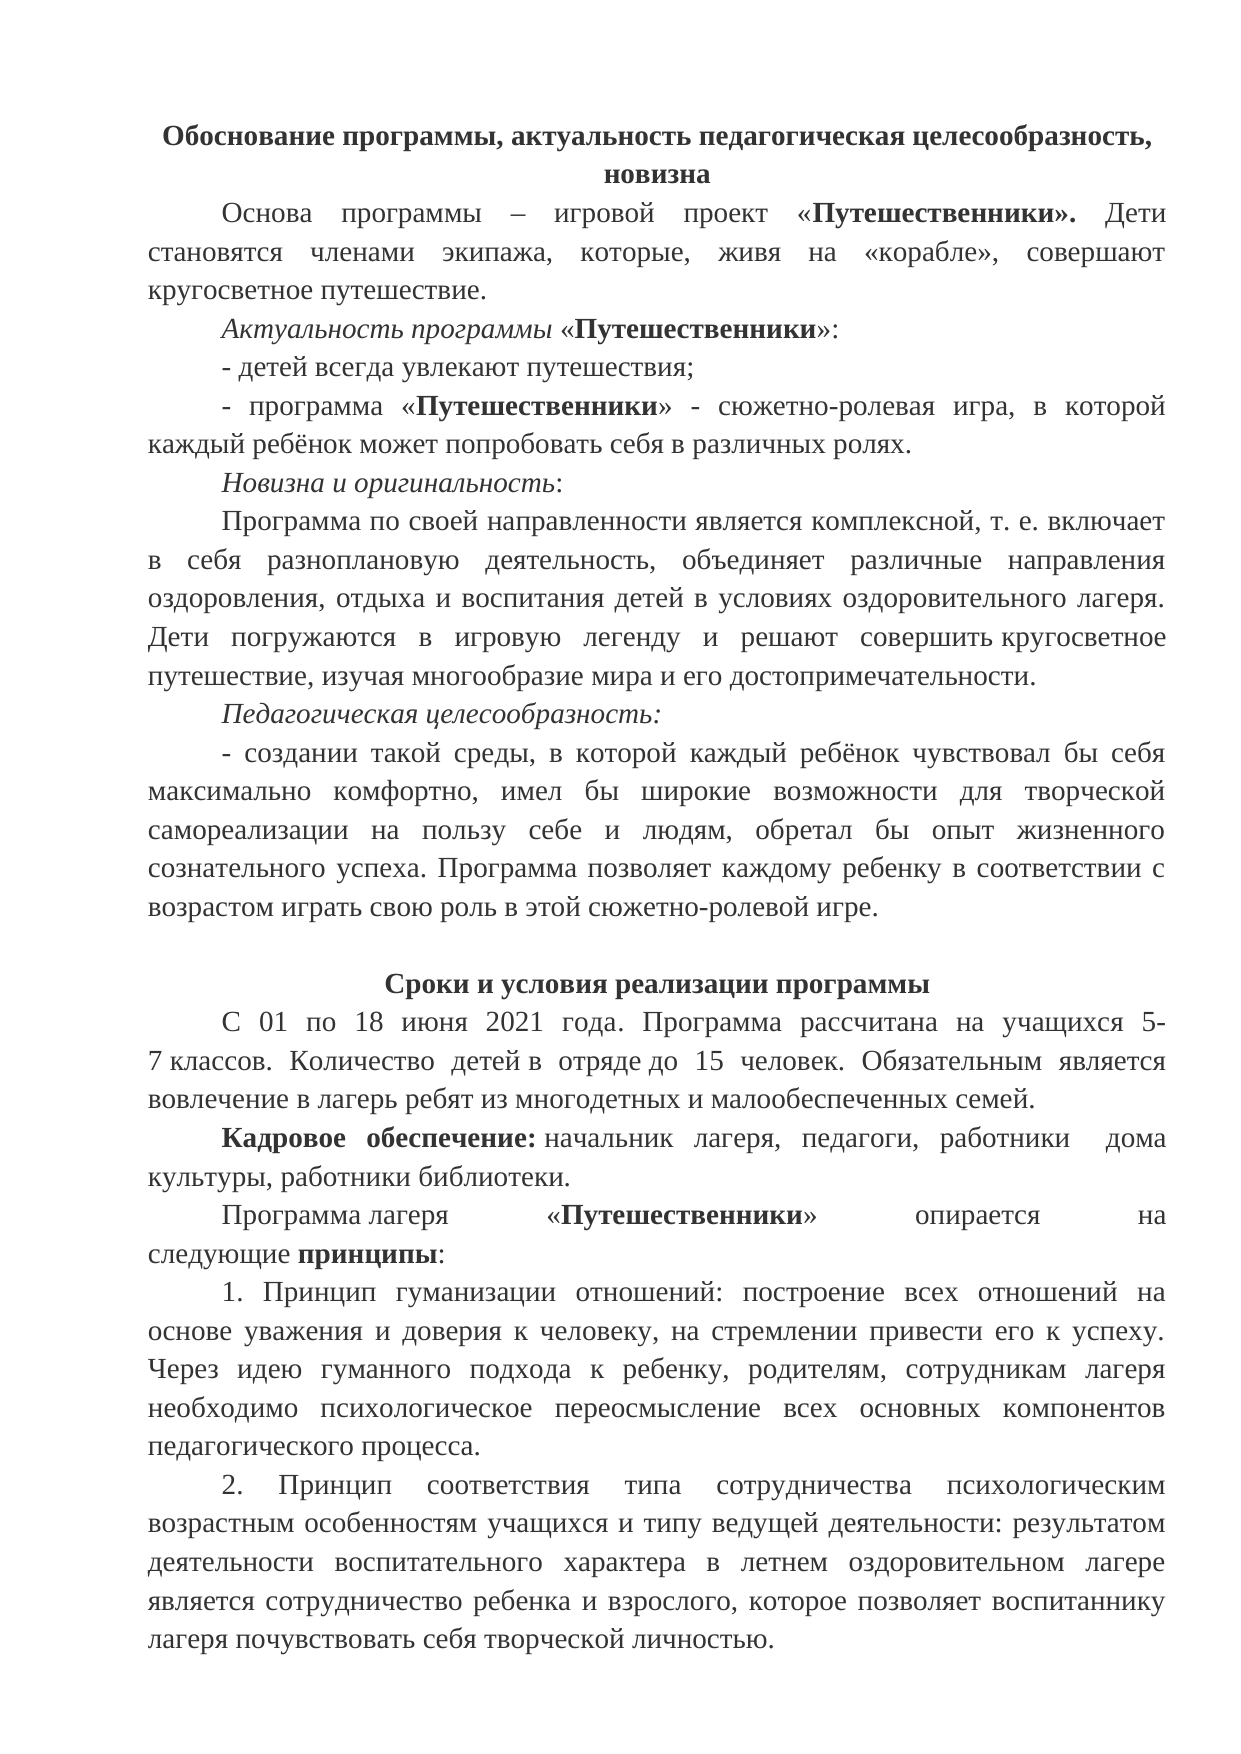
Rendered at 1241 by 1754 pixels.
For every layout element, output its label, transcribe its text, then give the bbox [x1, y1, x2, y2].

text - программа «Путешественники» - сюжетно-ролевая игра, в которой каждый ребёнок может попробовать себя в различных ролях. [148, 388, 1166, 460]
text Педагогическая целесообразность: [148, 696, 1166, 730]
text Обоснование программы, актуальность педагогическая целесообразность, новизна [148, 118, 1166, 190]
text Новизна и оригинальность: [148, 465, 1166, 498]
text 2. Принцип соответствия типа сотрудничества психологическим возрастным особенностям учащихся и типу ведущей деятельности: результатом деятельности воспитательного характера в летнем оздоровительном лагере является сотрудничество ребенка и взрослого, которое позволяет воспитаннику лагеря почувствовать себя творческой личностью. [148, 1467, 1166, 1655]
text - создании такой среды, в которой каждый ребёнок чувствовал бы себя максимально комфортно, имел бы широкие возможности для творческой самореализации на пользу себе и людям, обретал бы опыт жизненного сознательного успеха. Программа позволяет каждому ребенку в соответствии с возрастом играть свою роль в этой сюжетно-ролевой игре. [148, 735, 1166, 922]
text Сроки и условия реализации программы [148, 966, 1166, 999]
text Кадровое обеспечение: начальник лагеря, педагоги, работники дома культуры, работники библиотеки. [148, 1120, 1166, 1192]
text 1. Принцип гуманизации отношений: построение всех отношений на основе уважения и доверия к человеку, на стремлении привести его к успеху. Через идею гуманного подхода к ребенку, родителям, сотрудникам лагеря необходимо психологическое переосмысление всех основных компонентов педагогического процесса. [148, 1274, 1166, 1462]
text Программа по своей направленности является комплексной, т. е. включает в себя разноплановую деятельность, объединяет различные направления оздоровления, отдыха и воспитания детей в условиях оздоровительного лагеря. Дети погружаются в игровую легенду и решают совершить кругосветное путешествие, изучая многообразие мира и его достопримечательности. [148, 503, 1166, 691]
text Актуальность программы «Путешественники»: [148, 311, 1166, 344]
text С 01 по 18 июня 2021 года. Программа рассчитана на учащихся 5-7 классов. Количество детей в отряде до 15 человек. Обязательным является вовлечение в лагерь ребят из многодетных и малообеспеченных семей. [148, 1004, 1166, 1115]
text Программа лагеря «Путешественники» опирается на следующие принципы: [148, 1197, 1166, 1269]
text Основа программы – игровой проект «Путешественники». Дети становятся членами экипажа, которые, живя на «корабле», совершают кругосветное путешествие. [148, 195, 1166, 306]
text - детей всегда увлекают путешествия; [148, 349, 1166, 383]
